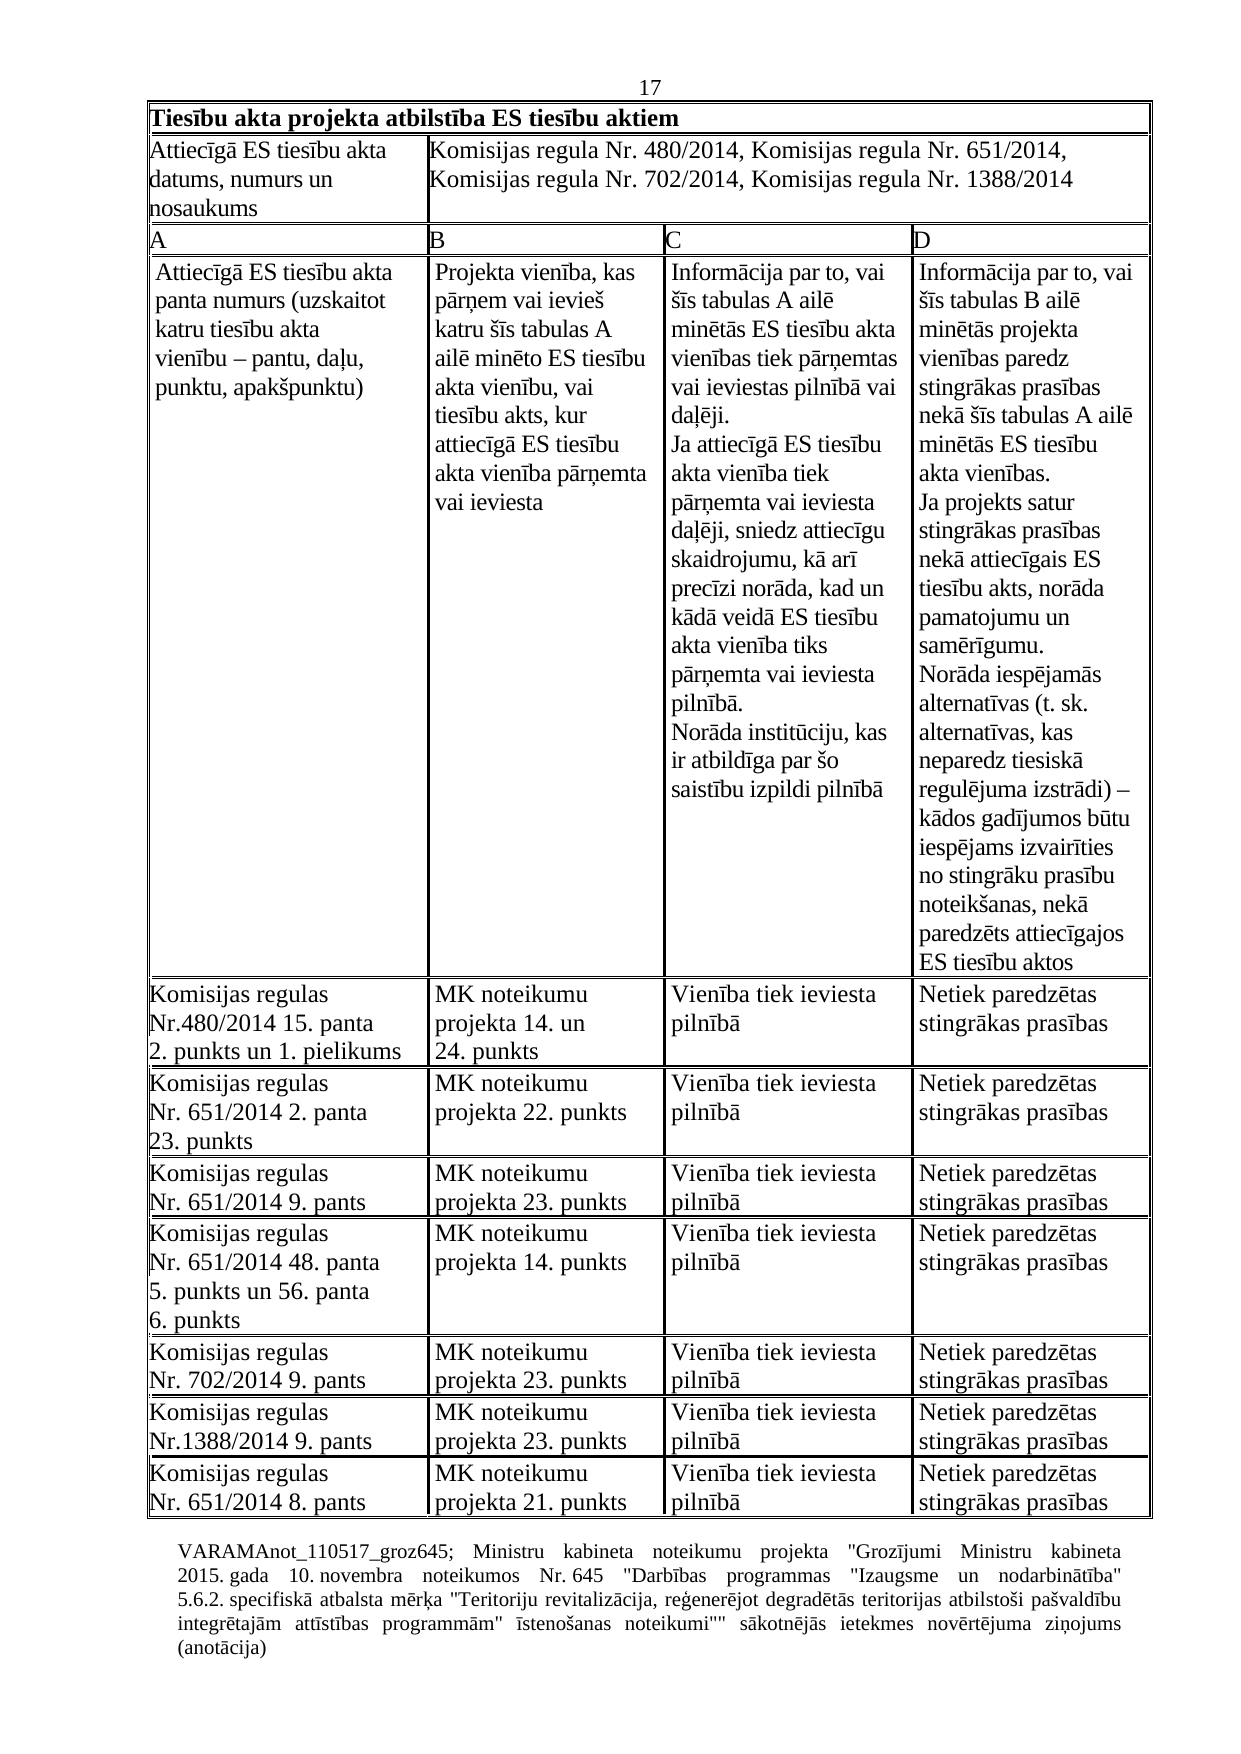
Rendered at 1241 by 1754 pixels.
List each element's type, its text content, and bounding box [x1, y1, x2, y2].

table_cell MK noteikumu projekta 22. punkts [430, 1069, 663, 1154]
table_cell Projekta vienība, kas pārņem vai ievieš katru šīs tabulas A ailē minēto ES tiesību akta vienību, vai tiesību akts, kur attiecīgā ES tiesību akta vienība pārņemta vai ieviesta [430, 257, 663, 976]
table_cell MK noteikumu projekta 23. punkts [430, 1158, 663, 1215]
table_cell Netiek paredzētas stingrākas prasības [912, 976, 1151, 1065]
table_cell MK noteikumu projekta 23. punkts [430, 1398, 663, 1455]
table_cell Vienība tiek ieviesta pilnībā [666, 1398, 911, 1455]
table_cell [664, 1458, 912, 1516]
table_cell MK noteikumu projekta 14. un 24. punkts [430, 979, 663, 1065]
table_cell Netiek paredzētas stingrākas prasības [914, 1155, 1150, 1215]
table_cell Komisijas regulas Nr. 702/2014 9. pants [328, 1337, 427, 1394]
table_cell Netiek paredzētas stingrākas prasības [914, 1394, 1150, 1455]
table_cell Attiecīgā ES tiesību akta datums, numurs un nosaukums [150, 132, 427, 222]
table_cell Komisijas regulas Nr. 651/2014 9. pants [150, 1155, 427, 1215]
table_cell Netiek paredzētas stingrākas prasības [914, 1215, 1150, 1333]
table_cell D [912, 222, 1151, 254]
table_cell MK noteikumu projekta 14. punkts [430, 1219, 663, 1333]
table_cell Vienība tiek ieviesta pilnībā [666, 1337, 911, 1394]
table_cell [150, 104, 1149, 132]
table_cell MK noteikumu projekta 23. punkts [430, 1337, 663, 1394]
table_cell Informācija par to, vai šīs tabulas B ailē minētās projekta vienības paredz stingrākas prasības nekā šīs tabulas A ailē minētās ES tiesību akta vienības. Ja projekts satur stingrākas prasības nekā attiecīgais ES tiesību akts, norāda pamatojumu un samērīgumu. Norāda iespējamās alternatīvas (t. sk. alternatīvas, kas neparedz tiesiskā regulējuma izstrādi) – kādos gadījumos būtu iespējams izvairīties no stingrāku prasību noteikšanas, nekā paredzēts attiecīgajos ES tiesību aktos [912, 254, 1151, 976]
table_cell Attiecīgā ES tiesību akta panta numurs (uzskaitot katru tiesību akta vienību – pantu, daļu, punktu, apakšpunktu) [148, 254, 428, 976]
table_cell Vienība tiek ieviesta pilnībā [666, 979, 911, 1065]
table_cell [428, 1458, 664, 1516]
table_cell Komisijas regulas Nr. 651/2014 48. panta 5. punkts un 56. panta 6. punkts [150, 1215, 427, 1333]
table_cell Netiek paredzētas stingrākas prasības [914, 1334, 1150, 1394]
table_cell Netiek paredzētas stingrākas prasības [914, 1065, 1150, 1154]
table_cell Vienība tiek ieviesta pilnībā [666, 1158, 911, 1215]
table_cell B [430, 225, 663, 254]
table_cell Komisijas regulas Nr. 651/2014 2. panta 23. punkts [150, 1065, 427, 1154]
table_cell Vienība tiek ieviesta pilnībā [666, 1219, 911, 1333]
table_cell Informācija par to, vai šīs tabulas A ailē minētās ES tiesību akta vienības tiek pārņemtas vai ieviestas pilnībā vai daļēji. Ja attiecīgā ES tiesību akta vienība tiek pārņemta vai ieviesta daļēji, sniedz attiecīgu skaidrojumu, kā arī precīzi norāda, kad un kādā veidā ES tiesību akta vienība tiks pārņemta vai ieviesta pilnībā. Norāda institūciju, kas ir atbildīga par šo saistību izpildi pilnībā [666, 257, 911, 976]
table_cell Komisijas regulas Nr.480/2014 15. panta 2. punkts un 1. pielikums [148, 976, 428, 1065]
table_cell C [666, 225, 911, 254]
table_cell A [148, 222, 428, 254]
table_cell Komisijas regulas Nr.1388/2014 9. pants [328, 1398, 427, 1455]
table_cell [430, 132, 1150, 222]
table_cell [912, 1455, 1149, 1516]
table_cell Vienība tiek ieviesta pilnībā [666, 1069, 911, 1154]
table_cell Komisijas regulas Nr. 651/2014 8. pants [150, 1455, 428, 1516]
